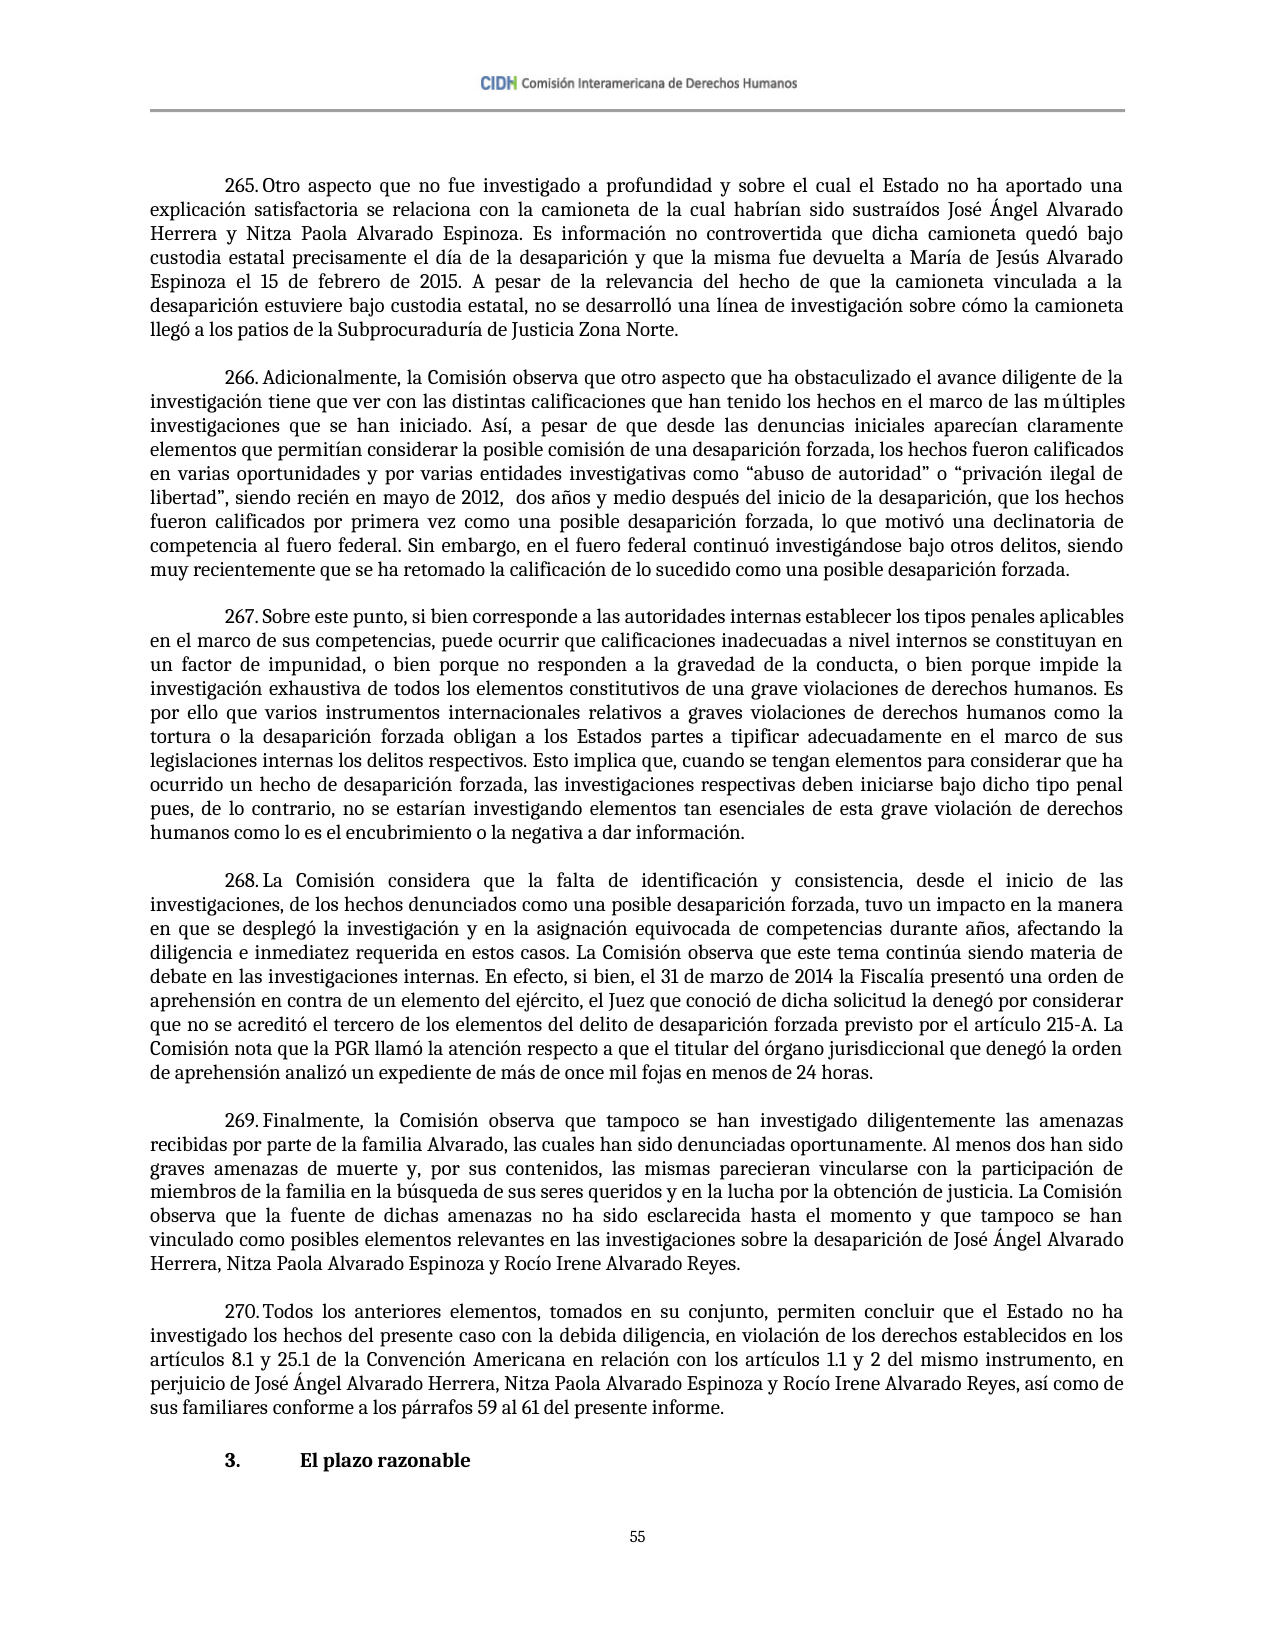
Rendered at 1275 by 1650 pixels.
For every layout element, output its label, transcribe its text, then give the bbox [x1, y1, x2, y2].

list Finalmente, la Comisión observa que tampoco se han investigado diligentemente las amenazas recibidas por parte de la familia Alvarado, las cuales han sido denunciadas oportunamente. Al menos dos han sido graves amenazas de muerte y, por sus contenidos, las mismas parecieran vincularse con la participación de miembros de la familia en la búsqueda de sus seres queridos y en la lucha por la obtención de justicia. La Comisión observa que la fuente de dichas amenazas no ha sido esclarecida hasta el momento y que tampoco se han vinculado como posibles elementos relevantes en las investigaciones sobre la desaparición de José Ángel Alvarado Herrera, Nitza Paola Alvarado Espinoza y Rocío Irene Alvarado Reyes. [150, 1108, 1125, 1276]
list Adicionalmente, la Comisión observa que otro aspecto que ha obstaculizado el avance diligente de la investigación tiene que ver con las distintas calificaciones que han tenido los hechos en el marco de las múltiples investigaciones que se han iniciado. Así, a pesar de que desde las denuncias iniciales aparecían claramente elementos que permitían considerar la posible comisión de una desaparición forzada, los hechos fueron calificados en varias oportunidades y por varias entidades investigativas como “abuso de autoridad” o “privación ilegal de libertad”, siendo recién en mayo de 2012, dos años y medio después del inicio de la desaparición, que los hechos fueron calificados por primera vez como una posible desaparición forzada, lo que motivó una declinatoria de competencia al fuero federal. Sin embargo, en el fuero federal continuó investigándose bajo otros delitos, siendo muy recientemente que se ha retomado la calificación de lo sucedido como una posible desaparición forzada. [150, 366, 1125, 581]
picture [475, 74, 800, 92]
list El plazo razonable [225, 1448, 1125, 1472]
list La Comisión considera que la falta de identificación y consistencia, desde el inicio de las investigaciones, de los hechos denunciados como una posible desaparición forzada, tuvo un impacto en la manera en que se desplegó la investigación y en la asignación equivocada de competencias durante años, afectando la diligencia e inmediatez requerida en estos casos. La Comisión observa que este tema continúa siendo materia de debate en las investigaciones internas. En efecto, si bien, el 31 de marzo de 2014 la Fiscalía presentó una orden de aprehensión en contra de un elemento del ejército, el Juez que conoció de dicha solicitud la denegó por considerar que no se acreditó el tercero de los elementos del delito de desaparición forzada previsto por el artículo 215-A. La Comisión nota que la PGR llamó la atención respecto a que el titular del órgano jurisdiccional que denegó la orden de aprehensión analizó un expediente de más de once mil fojas en menos de 24 horas. [150, 869, 1125, 1084]
list Otro aspecto que no fue investigado a profundidad y sobre el cual el Estado no ha aportado una explicación satisfactoria se relaciona con la camioneta de la cual habrían sido sustraídos José Ángel Alvarado Herrera y Nitza Paola Alvarado Espinoza. Es información no controvertida que dicha camioneta quedó bajo custodia estatal precisamente el día de la desaparición y que la misma fue devuelta a María de Jesús Alvarado Espinoza el 15 de febrero de 2015. A pesar de la relevancia del hecho de que la camioneta vinculada a la desaparición estuviere bajo custodia estatal, no se desarrolló una línea de investigación sobre cómo la camioneta llegó a los patios de la Subprocuraduría de Justicia Zona Norte. [150, 174, 1125, 342]
list Sobre este punto, si bien corresponde a las autoridades internas establecer los tipos penales aplicables en el marco de sus competencias, puede ocurrir que calificaciones inadecuadas a nivel internos se constituyan en un factor de impunidad, o bien porque no responden a la gravedad de la conducta, o bien porque impide la investigación exhaustiva de todos los elementos constitutivos de una grave violaciones de derechos humanos. Es por ello que varios instrumentos internacionales relativos a graves violaciones de derechos humanos como la tortura o la desaparición forzada obligan a los Estados partes a tipificar adecuadamente en el marco de sus legislaciones internas los delitos respectivos. Esto implica que, cuando se tengan elementos para considerar que ha ocurrido un hecho de desaparición forzada, las investigaciones respectivas deben iniciarse bajo dicho tipo penal pues, de lo contrario, no se estarían investigando elementos tan esenciales de esta grave violación de derechos humanos como lo es el encubrimiento o la negativa a dar información. [150, 605, 1125, 845]
list Todos los anteriores elementos, tomados en su conjunto, permiten concluir que el Estado no ha investigado los hechos del presente caso con la debida diligencia, en violación de los derechos establecidos en los artículos 8.1 y 25.1 de la Convención Americana en relación con los artículos 1.1 y 2 del mismo instrumento, en perjuicio de José Ángel Alvarado Herrera, Nitza Paola Alvarado Espinoza y Rocío Irene Alvarado Reyes, así como de sus familiares conforme a los párrafos 59 al 61 del presente informe. [150, 1300, 1125, 1420]
